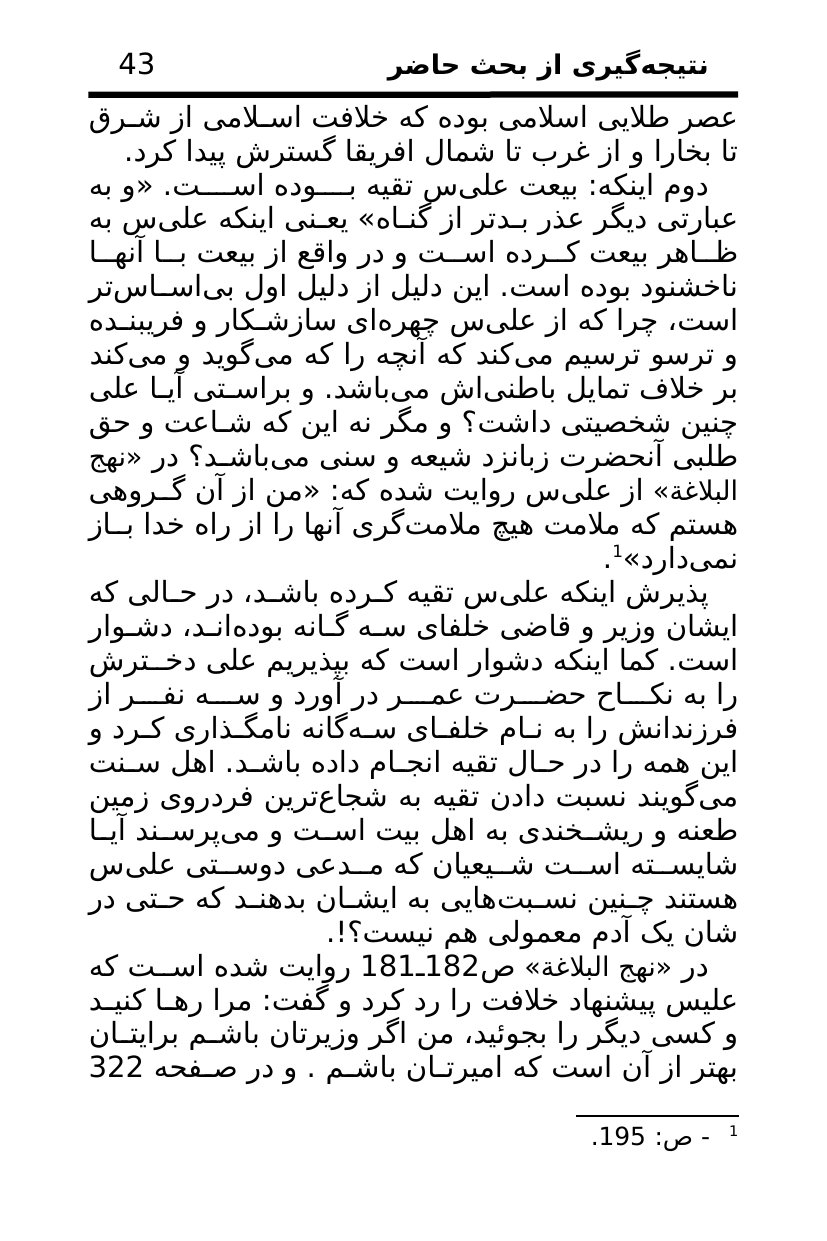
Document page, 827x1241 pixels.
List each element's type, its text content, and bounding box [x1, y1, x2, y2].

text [89, 949, 738, 1085]
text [89, 100, 738, 168]
text پذیرش‌ اینکه‌ علی‌س تقیه‌ کرده‌ باشد، در حالی که‌ ایشان‌ وزیر و قاضی‌ خلفای‌ سه‌ گانه‌ بوده‌اند، دشوار است‌. کما اینکه‌ دشوار است‌ که‌ بپذیریم‌ علی‌ دخترش‌ را به‌ نکاح‌ حضرت‌ عمر در آورد و سه‌ نفر از فرزندانش‌ را به‌ نام‌ خلفای‌ سه‌گانه‌ نامگذاری‌ کرد و این‌ همه‌ را در حال‌ تقیه‌ انجام‌ داده‌ باشد. اهل‌ سنت‌ می‌گویند نسبت‌ دادن‌ تقیه‌ به‌ شجاع‌ترین‌ فردروی‌ زمین‌ طعنه‌ و ریشخندی‌ به‌ اهل‌ بیت‌ است‌ و می‌پرسند آیا شایسته‌ است‌ شیعیان‌ که‌ مدعی‌ دوستی‌ علی‌س هستند چنین‌ نسبت‌هایی‌ به‌ ایشان‌ بدهند که‌ حتی‌ در شان‌ یک‌ آدم‌ معمولی‌ هم‌ نیست؟!. [89, 575, 738, 949]
text دوم‌ اینکه‌: بیعت‌ علی‌س تقیه‌ بوده‌ است‌. «و به‌ عبارتی‌ دیگر عذر بدتر از گناه‌» یعنی‌ اینکه‌ علی‌س به‌ ظاهر بیعت‌ کرده‌ است‌ و در واقع‌ از بیعت‌ با آنها ناخشنود بوده‌ است‌. این‌ دلیل‌ از دلیل‌ اول‌ بی‌‌اساس‌تر است‌، چرا که‌ از علی‌س چهره‌ای‌ سازشکار و فریبنده‌ و ترسو ترسیم‌ می‌کند که‌ آنچه‌ را که‌ می‌گوید و می‌کند بر خلاف‌ تمایل‌ باطنی‌‌اش می‌باشد. و براستی‌ آیا علی‌ چنین‌ شخصیتی‌ داشت‌؟ و مگر نه‌ این‌ که‌ شاعت‌ و حق‌ طلبی‌ آنحضرت‌ زبانزد شیعه‌ و سنی ‌می‌باشد؟ در «نهج‌ البلاغة‌» از علی‌س روایت‌ شده‌ که‌: «من‌ از آن‌ گروهی‌ هستم‌ که‌ ملامت‌ هیچ‌ ملامت‌گری‌ آنها را از راه ‌خدا باز نمی‌دارد». [89, 168, 738, 575]
